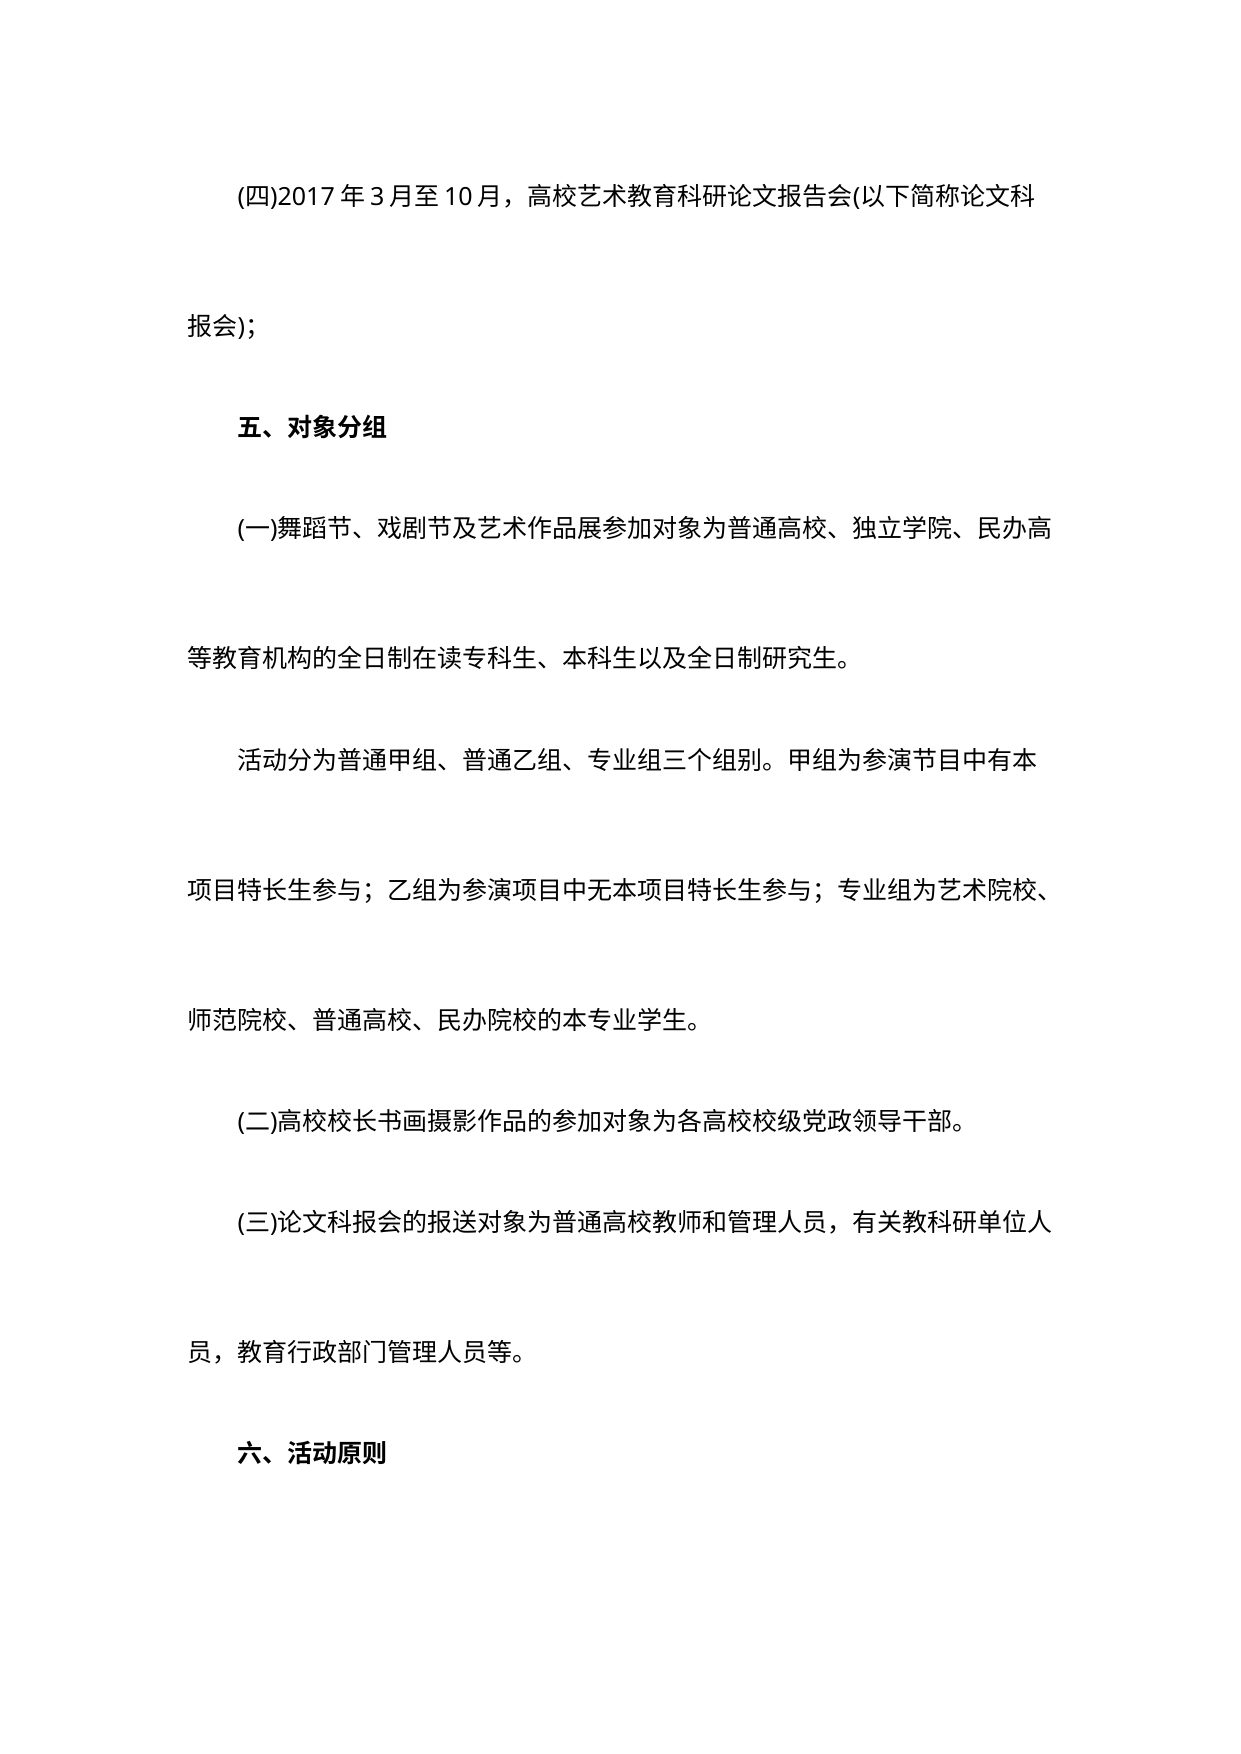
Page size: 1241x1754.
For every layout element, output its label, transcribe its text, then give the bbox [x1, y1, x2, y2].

text 五、对象分组 [187, 393, 1053, 458]
text (四)2017年3月至10月，高校艺术教育科研论文报告会(以下简称论文科报会)； [187, 162, 1053, 357]
text 活动分为普通甲组、普通乙组、专业组三个组别。甲组为参演节目中有本项目特长生参与；乙组为参演项目中无本项目特长生参与；专业组为艺术院校、师范院校、普通高校、民办院校的本专业学生。 [187, 726, 1053, 1051]
text (三)论文科报会的报送对象为普通高校教师和管理人员，有关教科研单位人员，教育行政部门管理人员等。 [187, 1188, 1053, 1383]
text 六、活动原则 [187, 1419, 1053, 1484]
text (二)高校校长书画摄影作品的参加对象为各高校校级党政领导干部。 [187, 1087, 1053, 1152]
text (一)舞蹈节、戏剧节及艺术作品展参加对象为普通高校、独立学院、民办高等教育机构的全日制在读专科生、本科生以及全日制研究生。 [187, 494, 1053, 689]
